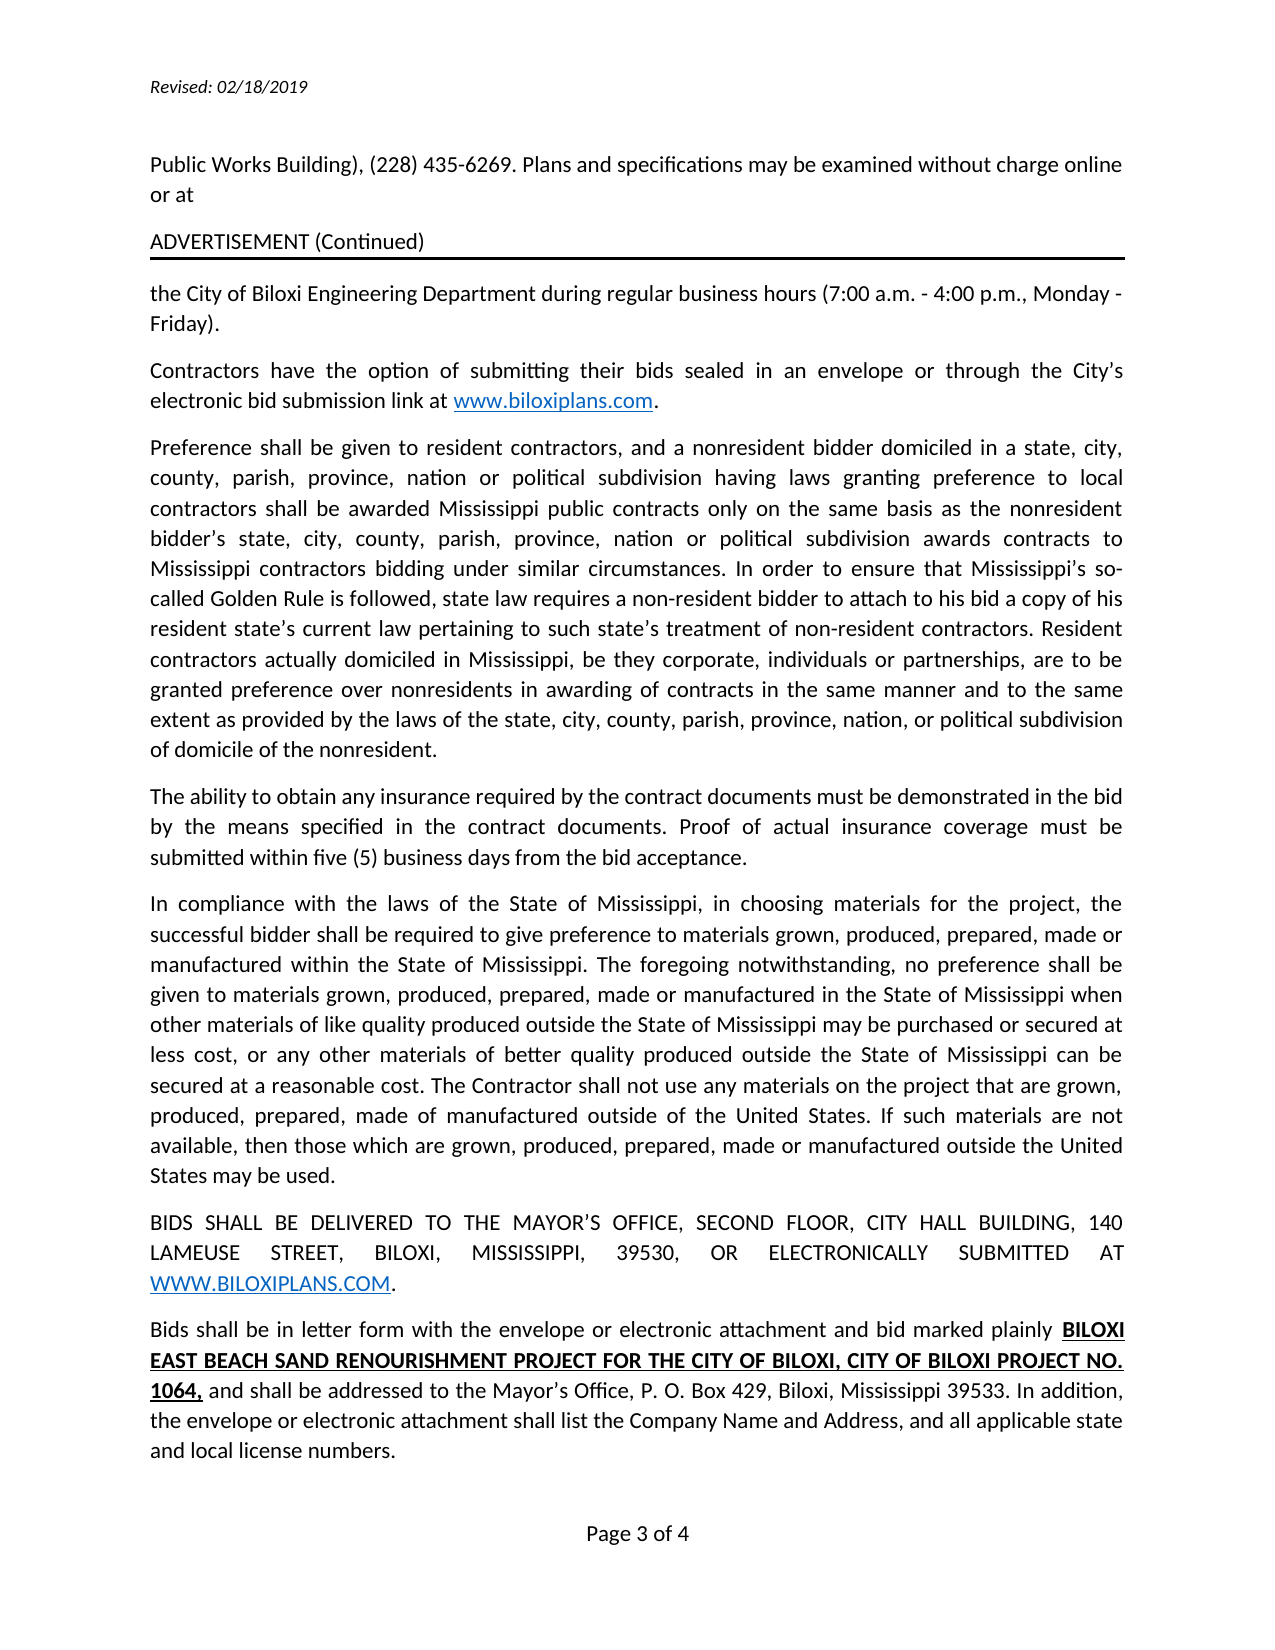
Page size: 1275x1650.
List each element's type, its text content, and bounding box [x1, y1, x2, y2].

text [150, 150, 1125, 208]
text BIDS SHALL BE DELIVERED TO THE MAYOR’S OFFICE, SECOND FLOOR, CITY HALL BUILDING, 140 LAMEUSE STREET, BILOXI, MISSISSIPPI, 39530, OR ELECTRONICALLY SUBMITTED AT WWW.BILOXIPLANS.COM. [150, 1208, 1125, 1297]
text The ability to obtain any insurance required by the contract documents must be demonstrated in the bid by the means specified in the contract documents. Proof of actual insurance coverage must be submitted within five (5) business days from the bid acceptance. [150, 782, 1125, 871]
text Contractors have the option of submitting their bids sealed in an envelope or through the City’s electronic bid submission link at www.biloxiplans.com. [150, 356, 1125, 414]
text Bids shall be in letter form with the envelope or electronic attachment and bid marked plainly BILOXI EAST BEACH SAND RENOURISHMENT PROJECT FOR THE CITY OF BILOXI, CITY OF BILOXI PROJECT NO. 1064, and shall be addressed to the Mayor’s Office, P. O. Box 429, Biloxi, Mississippi 39533. In addition, the envelope or electronic attachment shall list the Company Name and Address, and all applicable state and local license numbers. [150, 1316, 1125, 1464]
text the City of Biloxi Engineering Department during regular business hours (7:00 a.m. - 4:00 p.m., Monday - Friday). [150, 279, 1125, 337]
text In compliance with the laws of the State of Mississippi, in choosing materials for the project, the successful bidder shall be required to give preference to materials grown, produced, prepared, made or manufactured within the State of Mississippi. The foregoing notwithstanding, no preference shall be given to materials grown, produced, prepared, made or manufactured in the State of Mississippi when other materials of like quality produced outside the State of Mississippi may be purchased or secured at less cost, or any other materials of better quality produced outside the State of Mississippi can be secured at a reasonable cost. The Contractor shall not use any materials on the project that are grown, produced, prepared, made of manufactured outside of the United States. If such materials are not available, then those which are grown, produced, prepared, made or manufactured outside the United States may be used. [150, 889, 1125, 1189]
text ADVERTISEMENT (Continued) [150, 227, 1125, 257]
text Preference shall be given to resident contractors, and a nonresident bidder domiciled in a state, city, county, parish, province, nation or political subdivision having laws granting preference to local contractors shall be awarded Mississippi public contracts only on the same basis as the nonresident bidder’s state, city, county, parish, province, nation or political subdivision awards contracts to Mississippi contractors bidding under similar circumstances. In order to ensure that Mississippi’s so-called Golden Rule is followed, state law requires a non-resident bidder to attach to his bid a copy of his resident state’s current law pertaining to such state’s treatment of non-resident contractors. Resident contractors actually domiciled in Mississippi, be they corporate, individuals or partnerships, are to be granted preference over nonresidents in awarding of contracts in the same manner and to the same extent as provided by the laws of the state, city, county, parish, province, nation, or political subdivision of domicile of the nonresident. [150, 433, 1125, 763]
